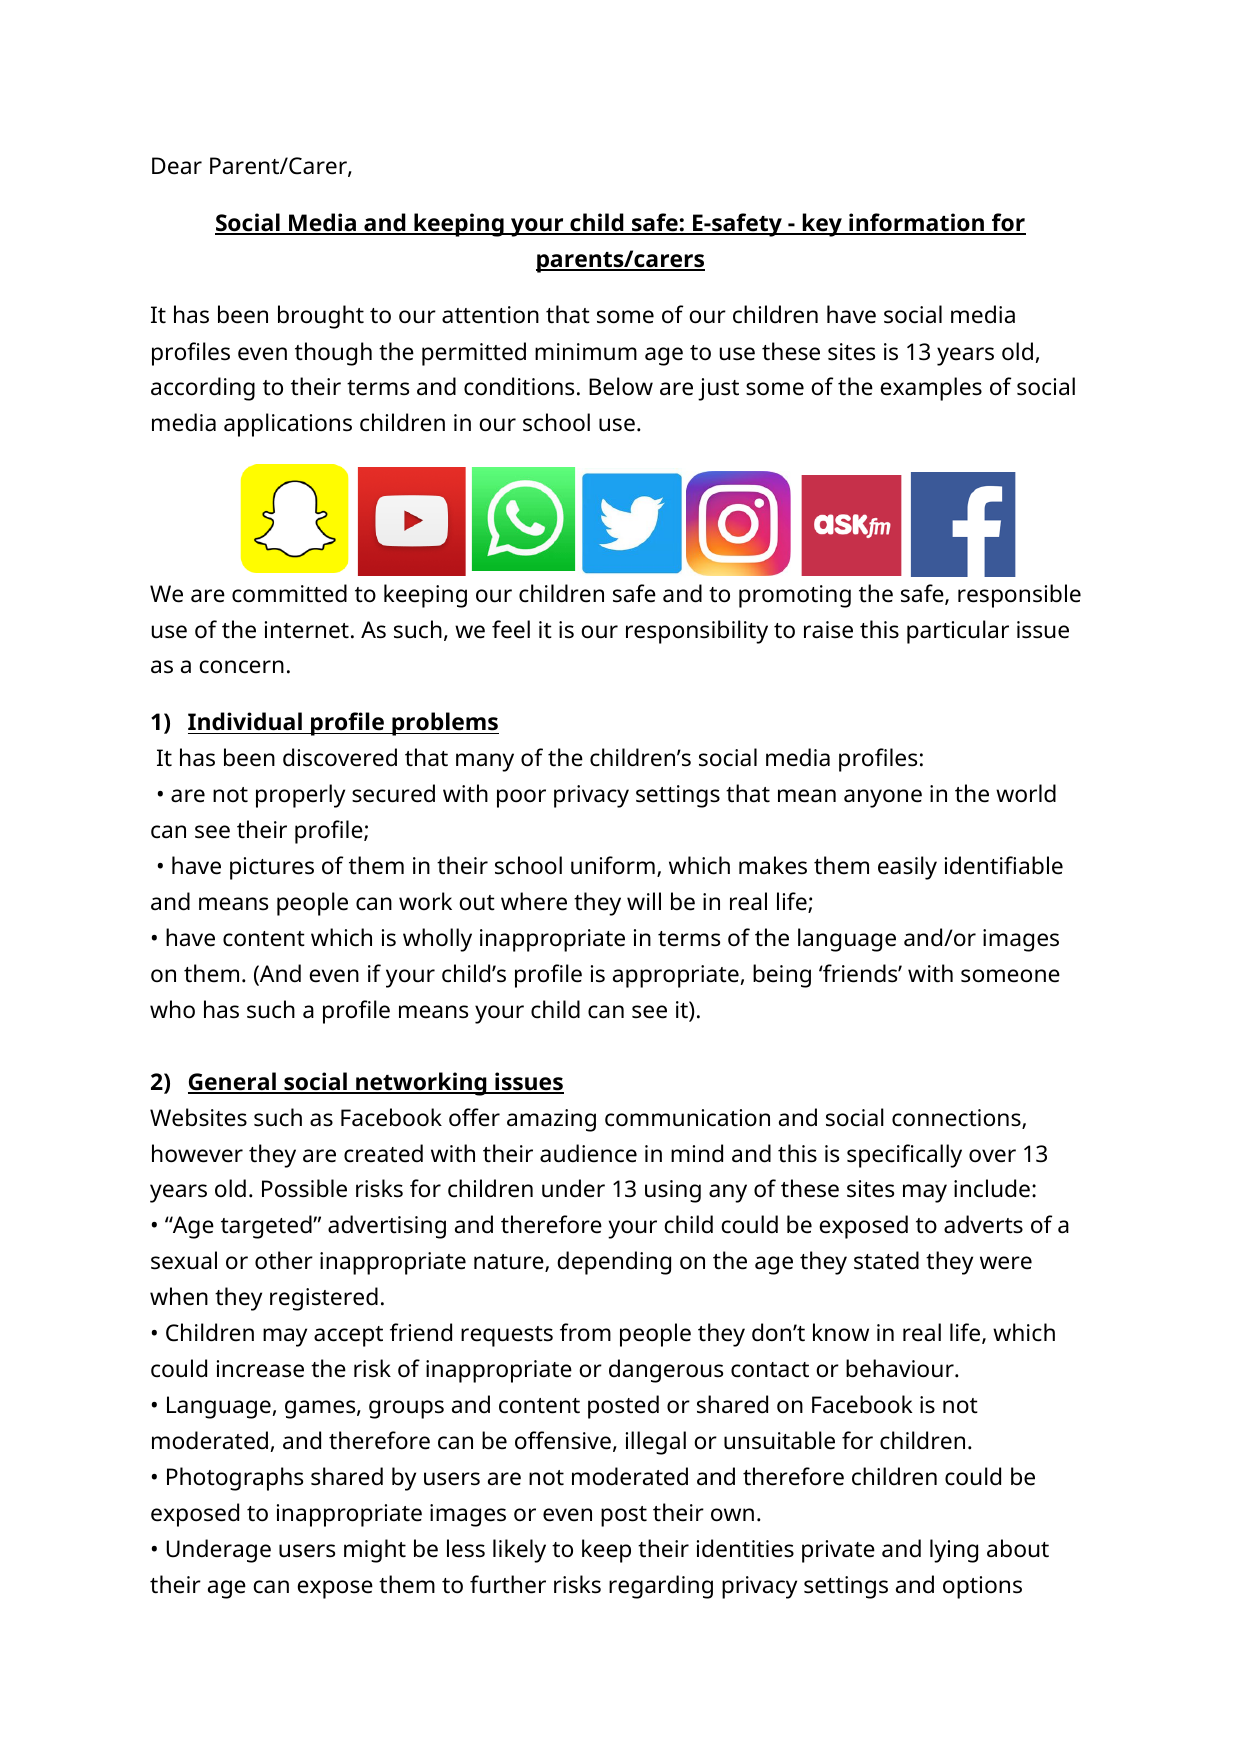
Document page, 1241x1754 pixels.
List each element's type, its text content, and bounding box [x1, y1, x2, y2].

text Websites such as Facebook offer amazing communication and social connections, however they are created with their audience in mind and this is specifically over 13 years old. Possible risks for children under 13 using any of these sites may include: [150, 1102, 1090, 1205]
text We are committed to keeping our children safe and to promoting the safe, responsible use of the internet. As such, we feel it is our responsibility to raise this particular issue as a concern. [150, 578, 1090, 681]
text • have content which is wholly inappropriate in terms of the language and/or images on them. (And even if your child’s profile is appropriate, being ‘friends’ with someone who has such a profile means your child can see it). [150, 922, 1090, 1025]
text • Underage users might be less likely to keep their identities private and lying about their age can expose them to further risks regarding privacy settings and options [150, 1533, 1090, 1600]
picture [240, 464, 349, 573]
text Social Media and keeping your child safe: E-safety - key information for parents/carers [150, 207, 1090, 274]
picture [471, 467, 575, 571]
text It has been brought to our attention that some of our children have social media profiles even though the permitted minimum age to use these sites is 13 years old, according to their terms and conditions. Below are just some of the examples of social media applications children in our school use. [150, 299, 1090, 438]
text It has been discovered that many of the children’s social media profiles: [150, 742, 1090, 773]
picture [576, 468, 791, 578]
text • Photographs shared by users are not moderated and therefore children could be exposed to inappropriate images or even post their own. [150, 1461, 1090, 1528]
list General social networking issues [150, 1066, 1090, 1097]
text • “Age targeted” advertising and therefore your child could be exposed to adverts of a sexual or other inappropriate nature, depending on the age they stated they were when they registered. [150, 1209, 1090, 1312]
text • have pictures of them in their school uniform, which makes them easily identifiable and means people can work out where they will be in real life; [150, 850, 1090, 917]
text Dear Parent/Carer, [150, 150, 1090, 181]
text • are not properly secured with poor privacy settings that mean anyone in the world can see their profile; [150, 778, 1090, 845]
list Individual profile problems [150, 706, 1090, 737]
picture [801, 475, 902, 576]
picture [357, 467, 466, 576]
text • Children may accept friend requests from people they don’t know in real life, which could increase the risk of inappropriate or dangerous contact or behaviour. [150, 1317, 1090, 1384]
picture [910, 472, 1016, 577]
text • Language, games, groups and content posted or shared on Facebook is not moderated, and therefore can be offensive, illegal or unsuitable for children. [150, 1389, 1090, 1456]
